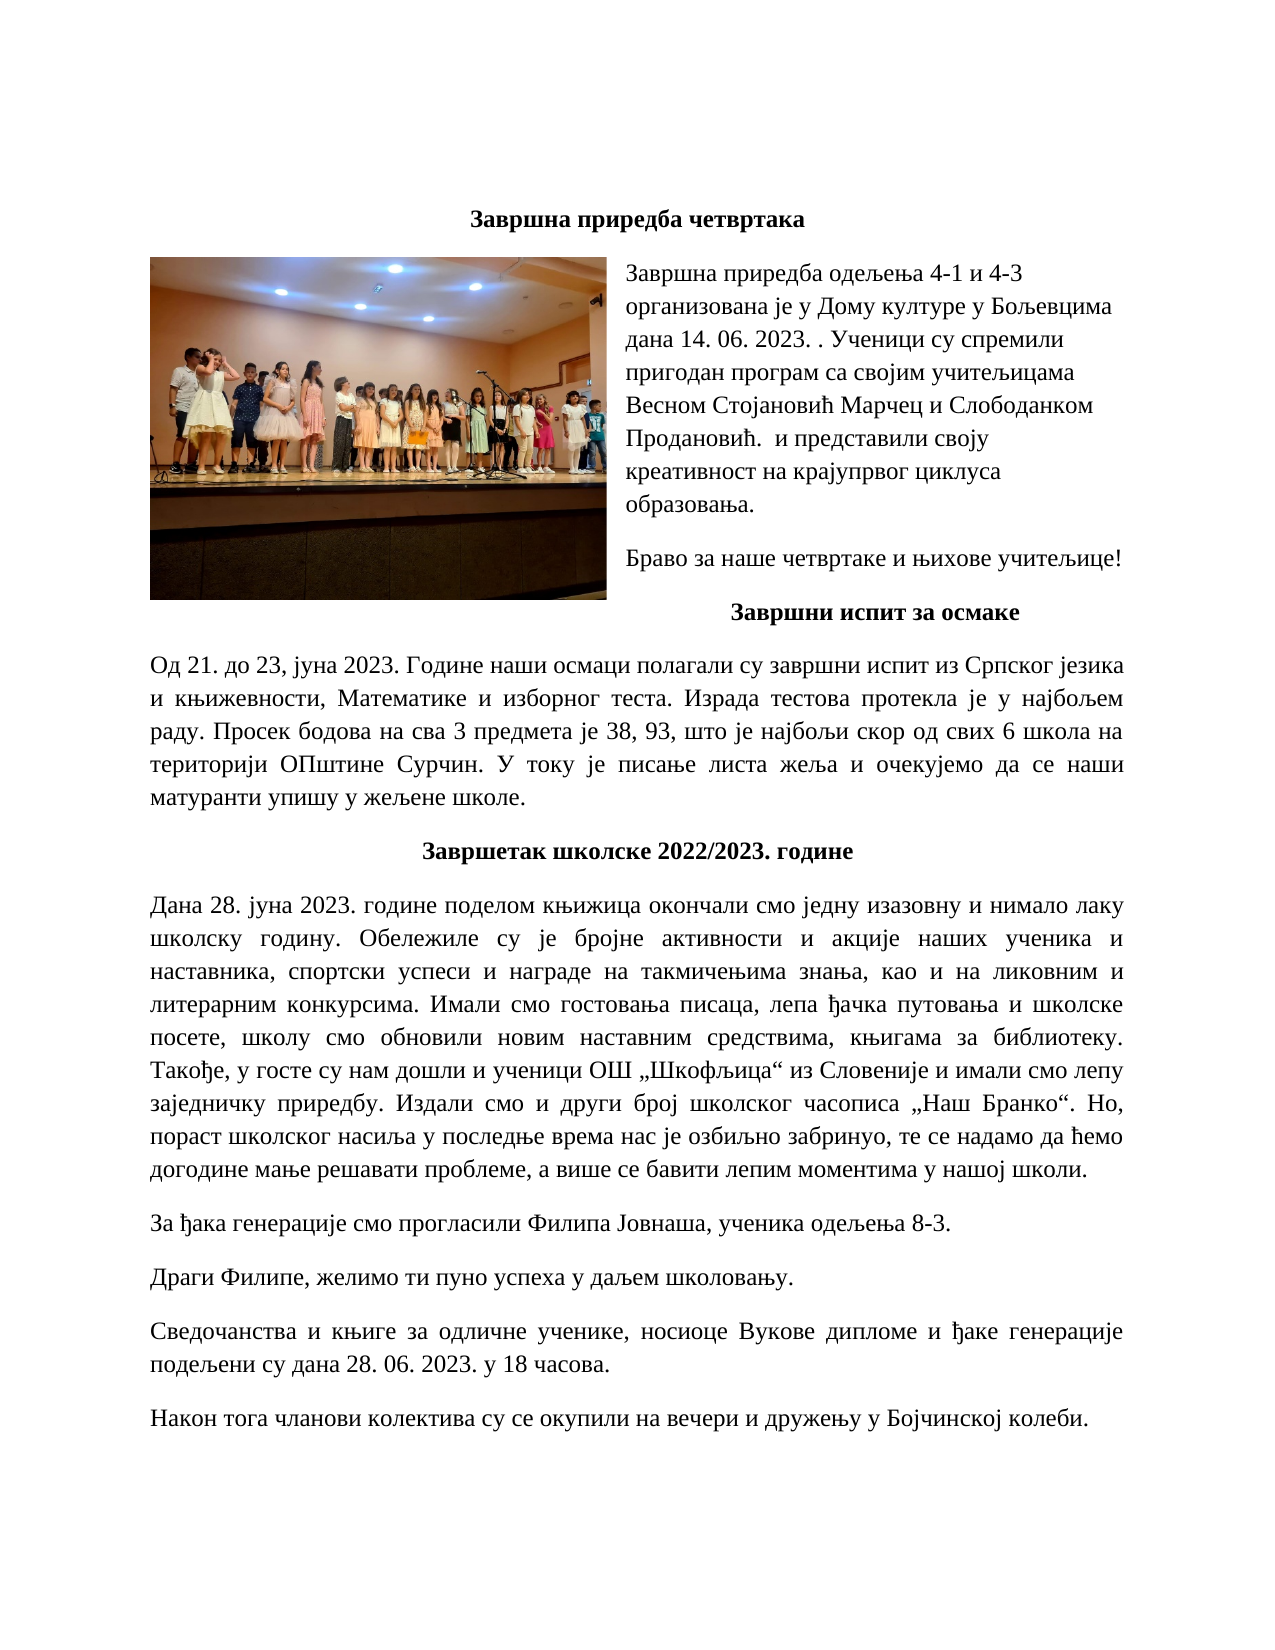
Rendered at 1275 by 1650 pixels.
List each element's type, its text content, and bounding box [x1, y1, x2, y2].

text Завршни испит за осмаке [150, 597, 1125, 625]
text Завршна приредба одељења 4-1 и 4-3 организована је у Дому културе у Бољевцима дана 14. 06. 2023. . Ученици су спремили пригодан програм са својим учитељицама Весном Стојановић Марчец и Слободанком Продановић. и представили своју креативност на крајупрвог циклуса образовања. [607, 258, 1125, 518]
picture [150, 257, 607, 600]
text Завршна приредба четвртака [150, 204, 1125, 233]
text За ђака генерације смо прогласили Филипа Јовнаша, ученика одељења 8-3. [150, 1208, 1125, 1237]
text Од 21. до 23, јуна 2023. Године наши осмаци полагали су завршни испит из Српског језика и књижевности, Математике и изборног теста. Израда тестова протекла је у најбољем раду. Просек бодова на сва 3 предмета је 38, 93, што је најбољи скор од свих 6 школа на територији ОПштине Сурчин. У току је писање листа жеља и очекујемо да се наши матуранти упишу у жељене школе. [150, 650, 1125, 811]
text Сведочанства и књиге за одличне ученике, носиоце Вукове дипломе и ђаке генерације подељени су дана 28. 06. 2023. у 18 часова. [150, 1316, 1125, 1378]
text Након тога чланови колектива су се окупили на вечери и дружењу у Бојчинској колеби. [150, 1403, 1125, 1432]
text Драги Филипе, желимо ти пуно успеха у даљем школовању. [150, 1262, 1125, 1291]
text Дана 28. јуна 2023. године поделом књижица окончали смо једну изазовну и нимало лаку школску годину. Обележиле су је бројне активности и акције наших ученика и наставника, спортски успеси и награде на такмичењима знања, као и на ликовним и литерарним конкурсима. Имали смо гостовања писаца, лепа ђачка путовања и школске посете, школу смо обновили новим наставним средствима, књигама за библиотеку. Такође, у госте су нам дошли и ученици ОШ „Шкофљица“ из Словеније и имали смо лепу заједничку приредбу. Издали смо и други број школског часописа „Наш Бранко“. Но, пораст школског насиља у последње врема нас је озбиљно забринуо, те се надамо да ћемо догодине мање решавати проблеме, а више се бавити лепим моментима у нашој школи. [150, 890, 1125, 1183]
text Завршетак школске 2022/2023. године [150, 836, 1125, 865]
text Браво за наше четвртаке и њихове учитељице! [607, 543, 1125, 571]
